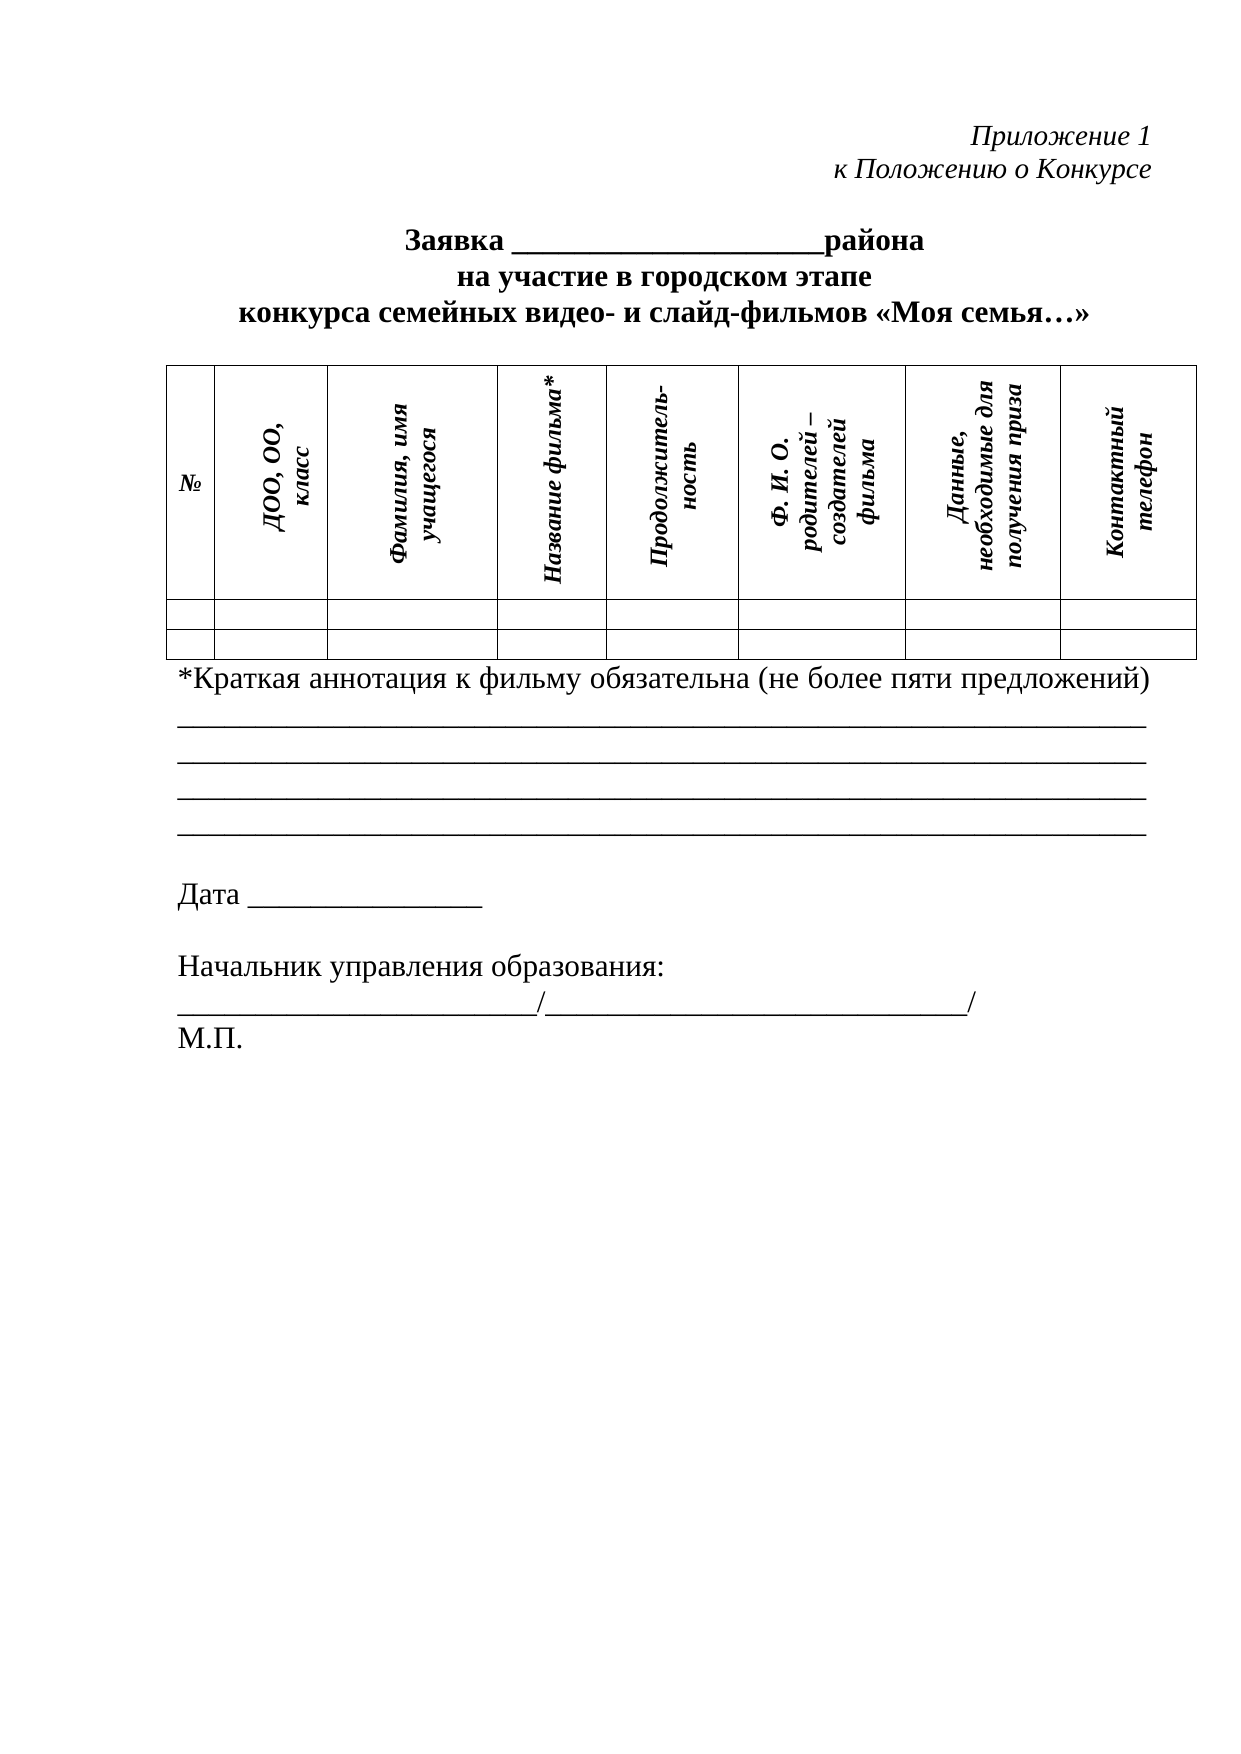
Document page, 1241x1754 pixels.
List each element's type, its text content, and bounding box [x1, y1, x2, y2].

table_cell [906, 630, 1060, 658]
text на участие в городском этапе [177, 257, 1152, 293]
table_cell [498, 600, 606, 629]
table_header Контактный телефон [1061, 366, 1196, 599]
table_header Продолжитель-ность [607, 366, 738, 599]
table_cell [607, 600, 738, 629]
table_header Фамилия, имя учащегося [328, 366, 497, 599]
table_cell [215, 630, 327, 658]
text конкурса семейных видео- и слайд-фильмов «Моя семья…» [177, 293, 1152, 329]
text М.П. [177, 1019, 1152, 1055]
text Приложение 1 [177, 118, 1152, 152]
table_cell [328, 630, 497, 658]
text __________________________________________________________________________________________________________________________________________________________________________________________ [177, 731, 1152, 839]
text к Положению о Конкурсе [177, 152, 1152, 185]
table_cell [498, 630, 606, 658]
table_header Название фильма* [498, 366, 606, 599]
table_header Данные, необходимые для получения приза [906, 366, 1060, 599]
table_cell [607, 630, 738, 658]
table_cell [739, 630, 905, 658]
table_cell [215, 600, 327, 629]
table_cell [1061, 630, 1196, 658]
table_header ДОО, ОО, класс [215, 366, 327, 599]
table_header № [167, 366, 214, 599]
table_cell [167, 630, 214, 658]
text *Краткая аннотация к фильму обязательна (не более пяти предложений) ______________________________________________________________ [177, 660, 1152, 731]
text Заявка ____________________района [177, 221, 1152, 257]
table_cell [167, 600, 214, 629]
text Дата _______________ [177, 875, 1152, 911]
table_cell [739, 600, 905, 629]
table_cell [906, 600, 1060, 629]
table_cell [1061, 600, 1196, 629]
text Начальник управления образования: _______________________/___________________________/ [177, 947, 1152, 1019]
table_header Ф. И. О. родителей – создателей фильма [739, 366, 905, 599]
table_cell [328, 600, 497, 629]
